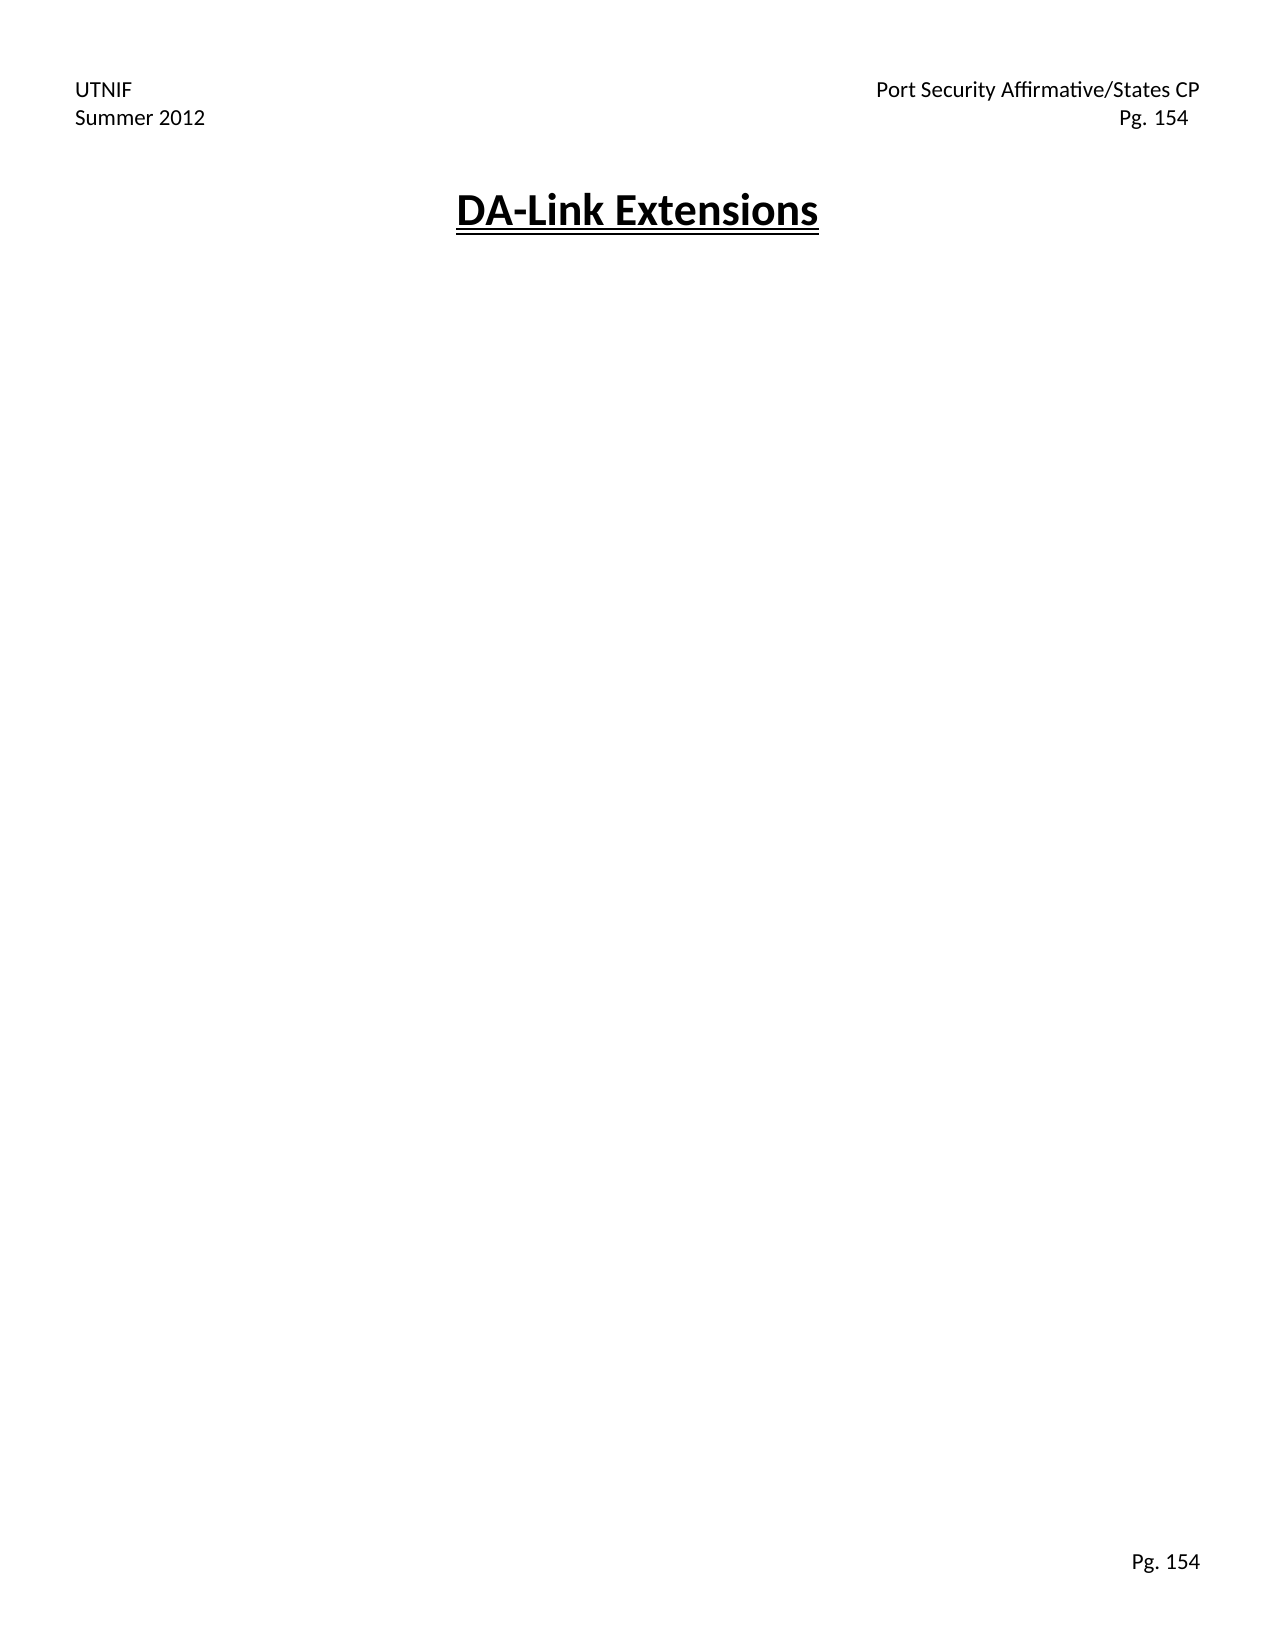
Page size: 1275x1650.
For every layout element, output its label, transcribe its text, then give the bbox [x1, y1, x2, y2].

subtitle DA-Link Extensions [75, 181, 1200, 237]
